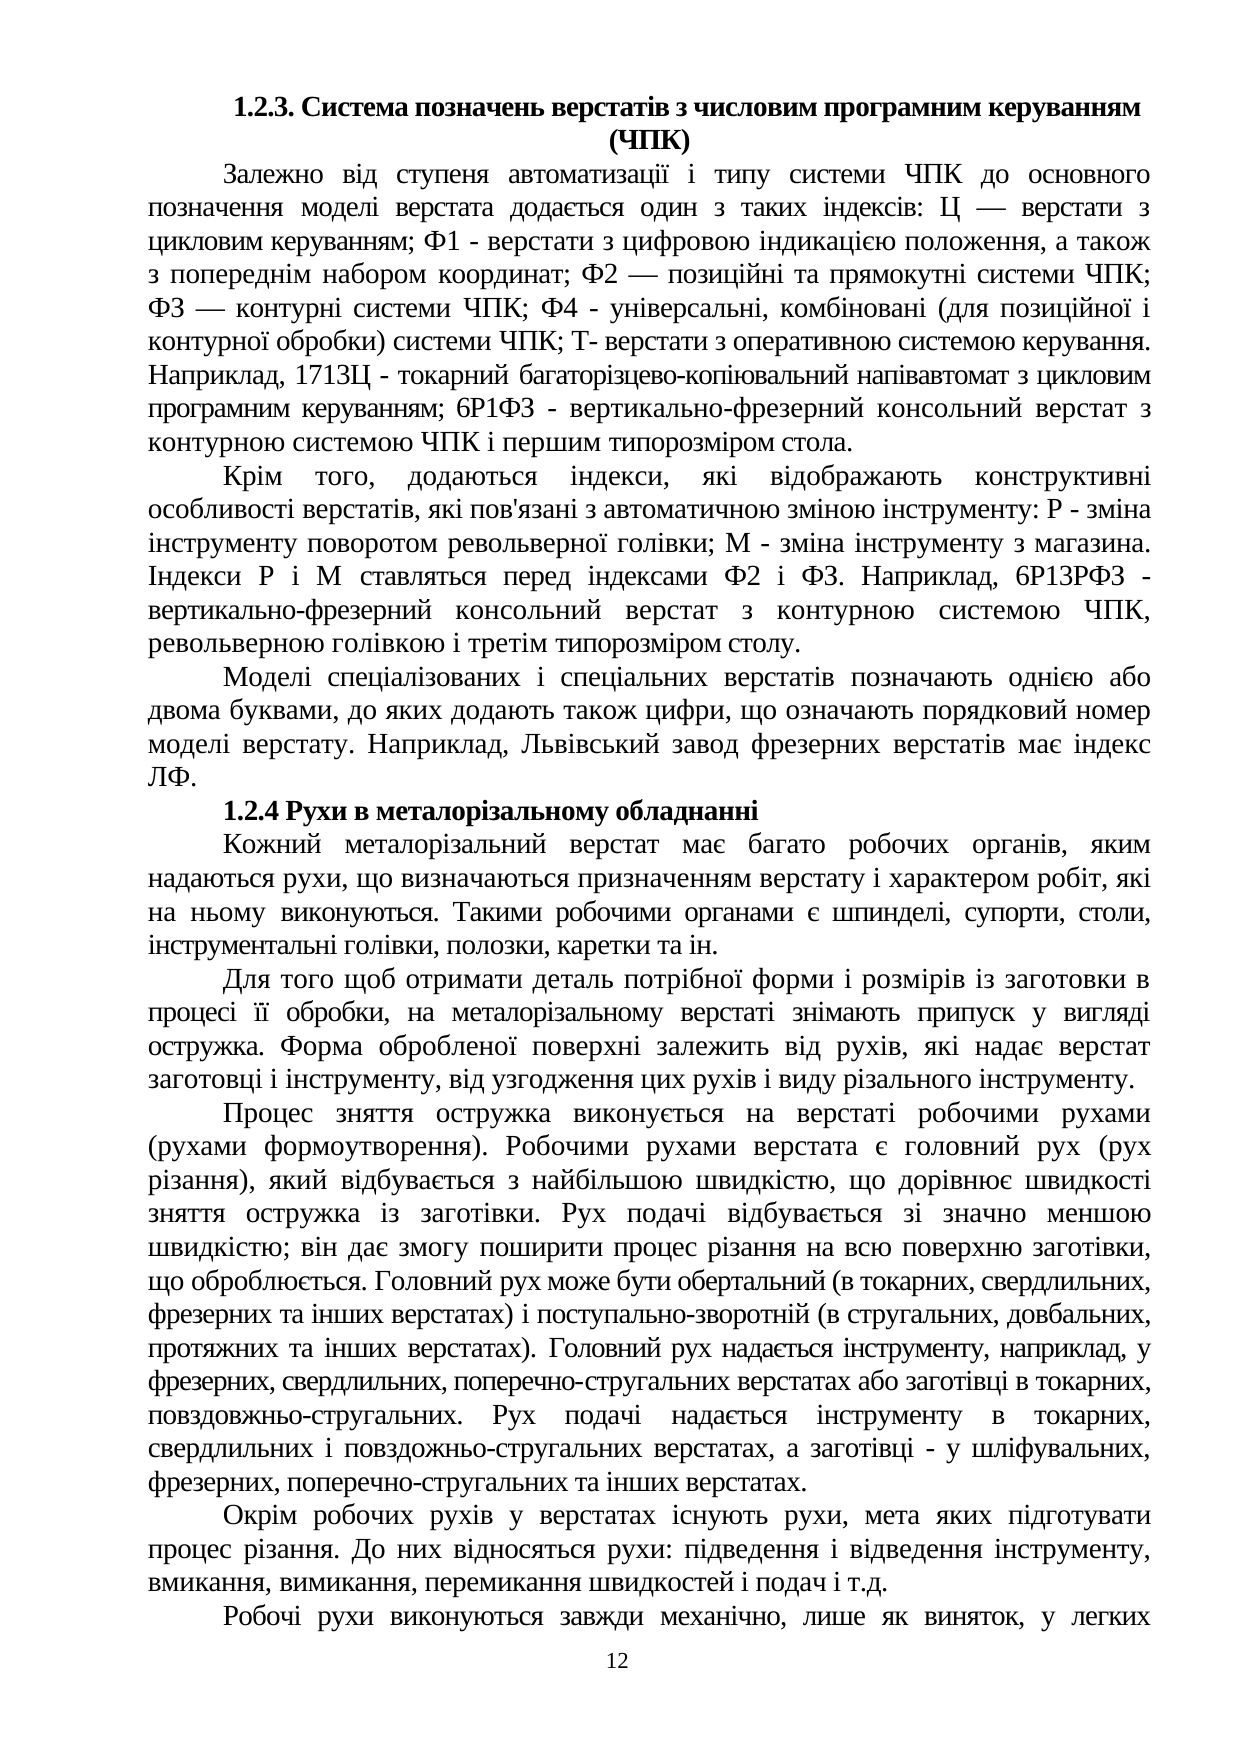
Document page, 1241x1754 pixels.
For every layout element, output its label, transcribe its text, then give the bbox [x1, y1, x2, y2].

text 1.2.4 Рухи в металорізальному обладнанні [148, 793, 1152, 827]
text 1.2.3. Система позначень верстатів з числовим програмним керуванням (ЧПК) [148, 89, 1152, 156]
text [148, 1598, 1152, 1632]
text Кожний металорізальний верстат має багато робочих органів, яким надаються рухи, що визначаються призначенням верстату і характером робіт, які на ньому виконуються. Такими робочими органами є шпинделі, супорти, столи, інструментальні голівки, полозки, каретки та ін. [148, 827, 1152, 961]
text Окрім робочих рухів у верстатах існують рухи, мета яких підготувати процес різання. До них відносяться рухи: підведення і відведення інструменту, вмикання, вимикання, перемикання швидкостей і подач і т.д. [148, 1497, 1152, 1598]
text Для того щоб отримати деталь потрібної форми і розмірів із заготовки в процесі її обробки, на металорізальному верстаті знімають припуск у вигляді остружка. Форма обробленої поверхні залежить від рухів, які надає верстат заготовці і інструменту, від узгодження цих рухів і виду різального інструменту. [148, 961, 1152, 1095]
text Залежно від ступеня автоматизації і типу системи ЧПК до основного позначення моделі верстата додається один з таких індексів: Ц — верстати з цикловим керуванням; Ф1 - верстати з цифровою індикацією положення, а також з попереднім набором координат; Ф2 — позиційні та прямокутні системи ЧПК; ФЗ — контурні системи ЧПК; Ф4 - універсальні, комбіновані (для позиційної і контурної обробки) системи ЧПК; Т- верстати з оперативною системою керування. Наприклад, 1713Ц - токарний багаторізцево-копіювальний напівавтомат з цикловим програмним керуванням; 6Р1ФЗ - вертикально-фрезерний консольний верстат з контурною системою ЧПК і першим типорозміром стола. [148, 156, 1152, 458]
text Процес зняття остружка виконується на верстаті робочими рухами (рухами формоутворення). Робочими рухами верстата є головний рух (рух різання), який відбувається з найбільшою швидкістю, що дорівнює швидкості зняття остружка із заготівки. Рух подачі відбувається зі значно меншою швидкістю; він дає змогу поширити процес різання на всю поверхню заготівки, що оброблюється. Головний рух може бути обертальний (в токарних, свердлильних, фрезерних та інших верстатах) і поступально-зворотній (в стругальних, довбальних, протяжних та інших верстатах). Головний рух надається інструменту, наприклад, у фрезерних, свердлильних, поперечно-стругальних верстатах або заготівці в токарних, повздовжньо-стругальних. Рух подачі надається інструменту в токарних, свердлильних і повздожньо-стругальних верстатах, а заготівці - у шліфувальних, фрезерних, поперечно-стругальних та інших верстатах. [148, 1095, 1152, 1497]
text Моделі спеціалізованих і спеціальних верстатів позначають однією або двома буквами, до яких додають також цифри, що означають порядковий номер моделі верстату. Наприклад, Львівський завод фрезерних верстатів має індекс ЛФ. [148, 659, 1152, 793]
text Крім того, додаються індекси, які відображають конструктивні особливості верстатів, які пов'язані з автоматичною зміною інструменту: Р - зміна інструменту поворотом револьверної голівки; М - зміна інструменту з магазина. Індекси Р і М ставляться перед індексами Ф2 і ФЗ. Наприклад, 6Р13РФЗ - вертикально-фрезерний консольний верстат з контурною системою ЧПК, револьверною голівкою і третім типорозміром столу. [148, 458, 1152, 659]
